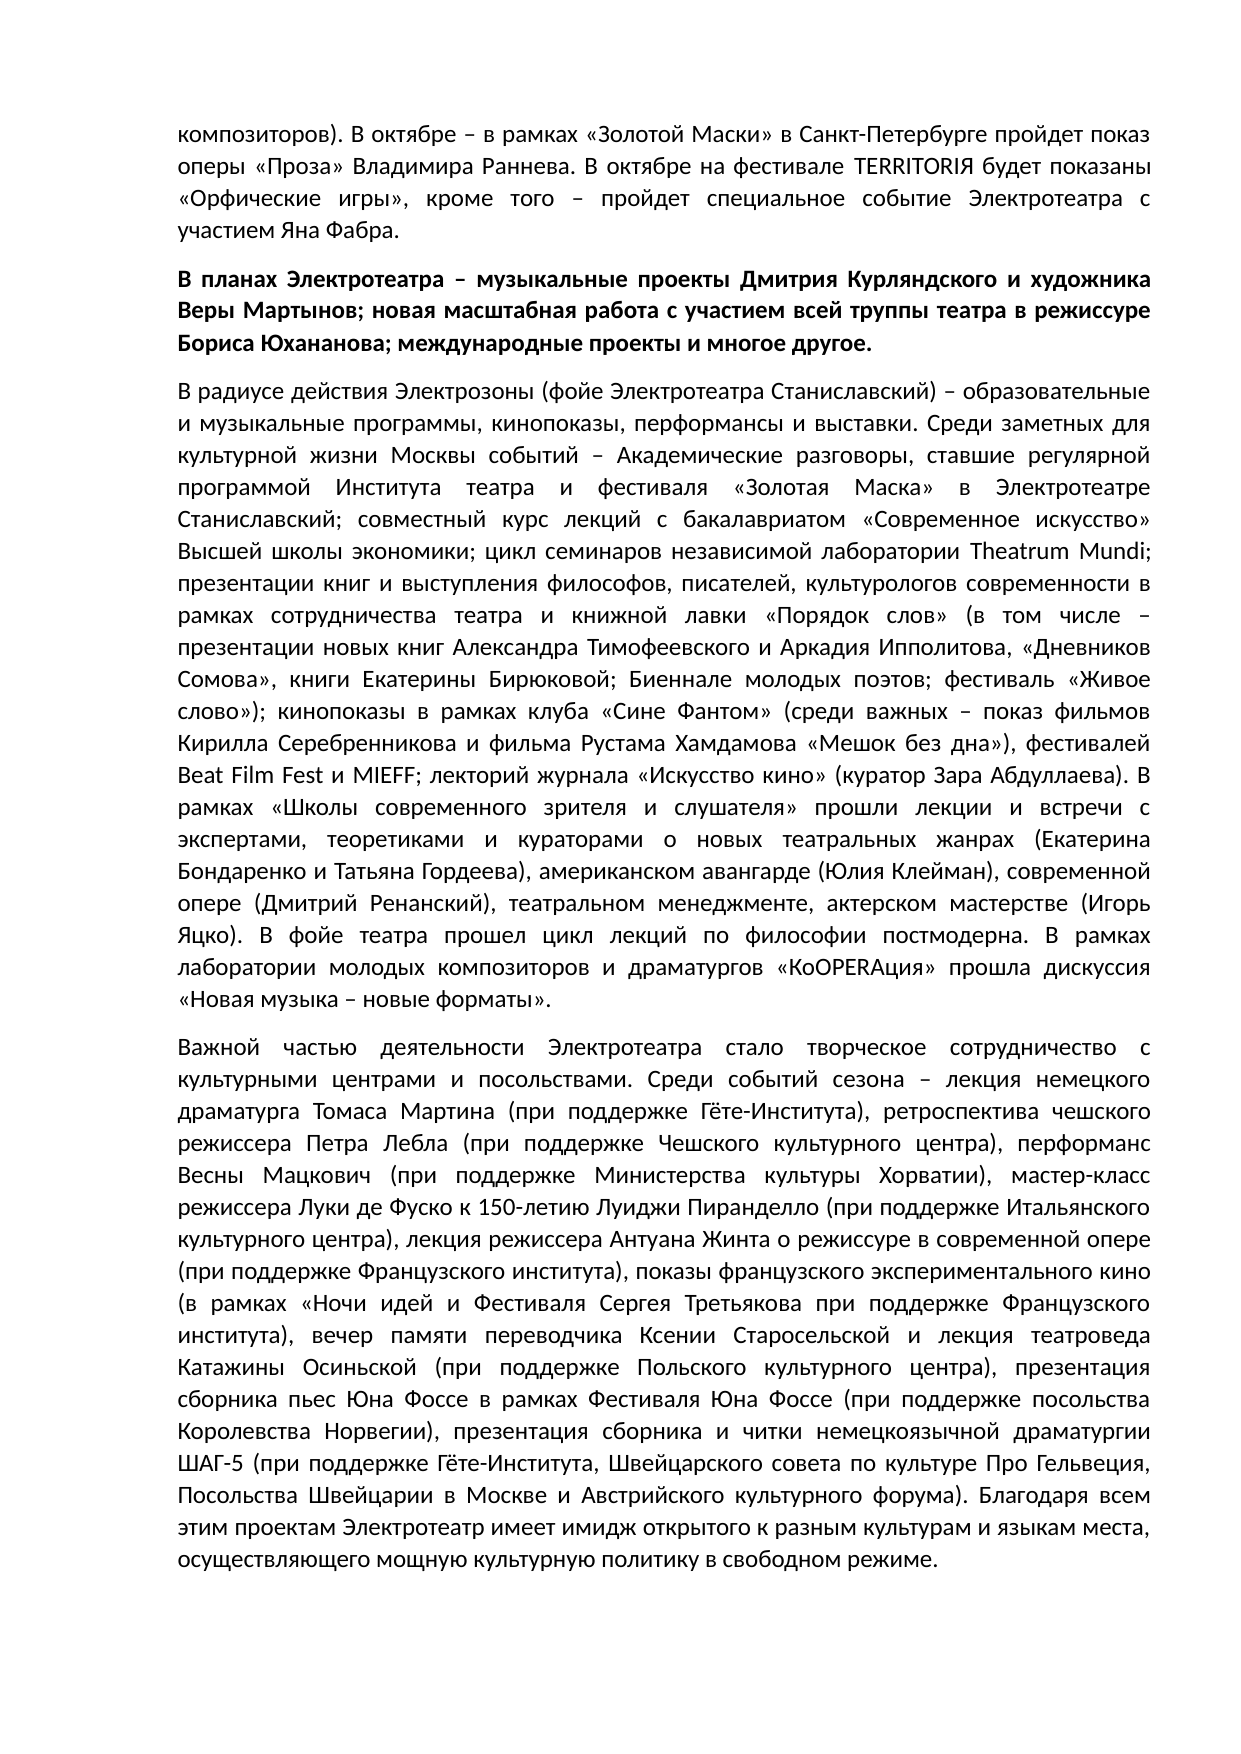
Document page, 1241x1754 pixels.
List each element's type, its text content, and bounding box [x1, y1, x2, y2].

text В планах Электротеатра – музыкальные проекты Дмитрия Курляндского и художника Веры Мартынов; новая масштабная работа с участием всей труппы театра в режиссуре Бориса Юхананова; международные проекты и многое другое. [177, 263, 1152, 357]
text Важной частью деятельности Электротеатра стало творческое сотрудничество с культурными центрами и посольствами. Среди событий сезона – лекция немецкого драматурга Томаса Мартина (при поддержке Гёте-Института), ретроспектива чешского режиссера Петра Лебла (при поддержке Чешского культурного центра), перформанс Весны Мацкович (при поддержке Министерства культуры Хорватии), мастер-класс режиссера Луки де Фуско к 150-летию Луиджи Пиранделло (при поддержке Итальянского культурного центра), лекция режиссера Антуана Жинта о режиссуре в современной опере (при поддержке Французского института), показы французского экспериментального кино (в рамках «Ночи идей и Фестиваля Сергея Третьякова при поддержке Французского института), вечер памяти переводчика Ксении Старосельской и лекция театроведа Катажины Осиньской (при поддержке Польского культурного центра), презентация сборника пьес Юна Фоссе в рамках Фестиваля Юна Фоссе (при поддержке посольства Королевства Норвегии), презентация сборника и читки немецкоязычной драматургии ШАГ-5 (при поддержке Гёте-Института, Швейцарского совета по культуре Про Гельвеция, Посольства Швейцарии в Москве и Австрийского культурного форума). Благодаря всем этим проектам Электротеатр имеет имидж открытого к разным культурам и языкам места, осуществляющего мощную культурную политику в свободном режиме. [177, 1032, 1152, 1574]
text В радиусе действия Электрозоны (фойе Электротеатра Станиславский) – образовательные и музыкальные программы, кинопоказы, перформансы и выставки. Среди заметных для культурной жизни Москвы событий – Академические разговоры, ставшие регулярной программой Института театра и фестиваля «Золотая Маска» в Электротеатре Станиславский; совместный курс лекций с бакалавриатом «Современное искусство» Высшей школы экономики; цикл семинаров независимой лаборатории Theatrum Mundi; презентации книг и выступления философов, писателей, культурологов современности в рамках сотрудничества театра и книжной лавки «Порядок слов» (в том числе – презентации новых книг Александра Тимофеевского и Аркадия Ипполитова, «Дневников Сомова», книги Екатерины Бирюковой; Биеннале молодых поэтов; фестиваль «Живое слово»); кинопоказы в рамках клуба «Сине Фантом» (среди важных – показ фильмов Кирилла Серебренникова и фильма Рустама Хамдамова «Мешок без дна»), фестивалей Beat Film Fest и MIEFF; лекторий журнала «Искусство кино» (куратор Зара Абдуллаева). В рамках «Школы современного зрителя и слушателя» прошли лекции и встречи с экспертами, теоретиками и кураторами о новых театральных жанрах (Екатерина Бондаренко и Татьяна Гордеева), американском авангарде (Юлия Клейман), современной опере (Дмитрий Ренанский), театральном менеджменте, актерском мастерстве (Игорь Яцко). В фойе театра прошел цикл лекций по философии постмодерна. В рамках лаборатории молодых композиторов и драматургов «КоОPERAция» прошла дискуссия «Новая музыка – новые форматы». [177, 375, 1152, 1013]
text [177, 118, 1152, 244]
